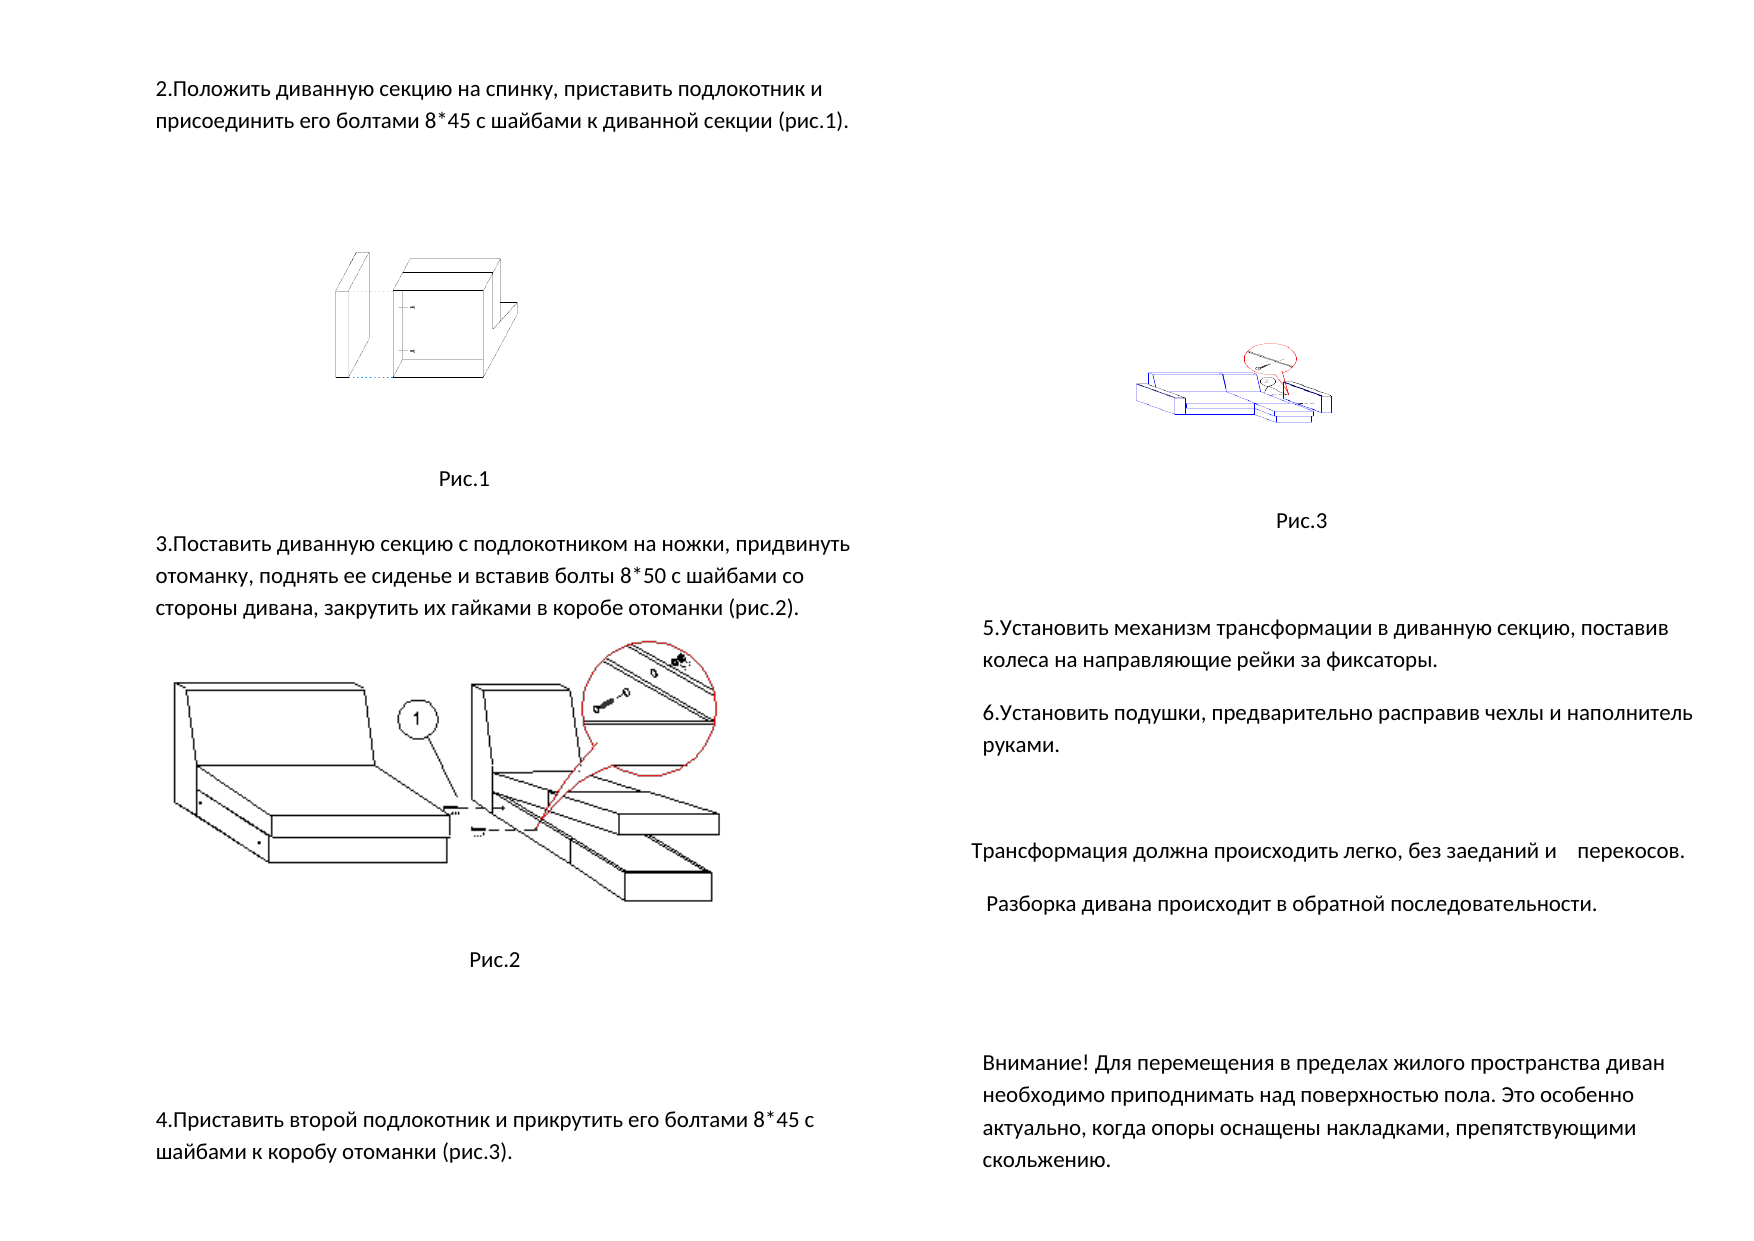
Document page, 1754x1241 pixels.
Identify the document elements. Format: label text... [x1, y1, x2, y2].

text 5.Установить механизм трансформации в диванную секцию, поставив колеса на направляющие рейки за фиксаторы. [982, 613, 1698, 673]
text 2.Положить диванную секцию на спинку, приставить подлокотник и присоединить его болтами 8*45 с шайбами к диванной секции (рис.1). [155, 74, 871, 134]
text Рис.3 [982, 507, 1698, 534]
text 4.Приставить второй подлокотник и прикрутить его болтами 8*45 с шайбами к коробу отоманки (рис.3). [156, 1105, 871, 1165]
text Внимание! Для перемещения в пределах жилого пространства диван необходимо приподнимать над поверхностью пола. Это особенно актуально, когда опоры оснащены накладками, препятствующими скольжению. [982, 1048, 1698, 1173]
picture [155, 625, 748, 921]
text Рис.1 [155, 464, 871, 492]
text Разборка дивана происходит в обратной последовательности. [945, 889, 1698, 917]
text Трансформация должна происходить легко, без заеданий и перекосов. [945, 836, 1698, 864]
text Рис.2 [118, 946, 871, 974]
text 3.Поставить диванную секцию с подлокотником на ножки, придвинуть отоманку, поднять ее сиденье и вставив болты 8*50 с шайбами со стороны дивана, закрутить их гайками в коробе отоманки (рис.2). [155, 529, 871, 621]
text 6.Установить подушки, предварительно расправив чехлы и наполнитель руками. [982, 698, 1698, 758]
